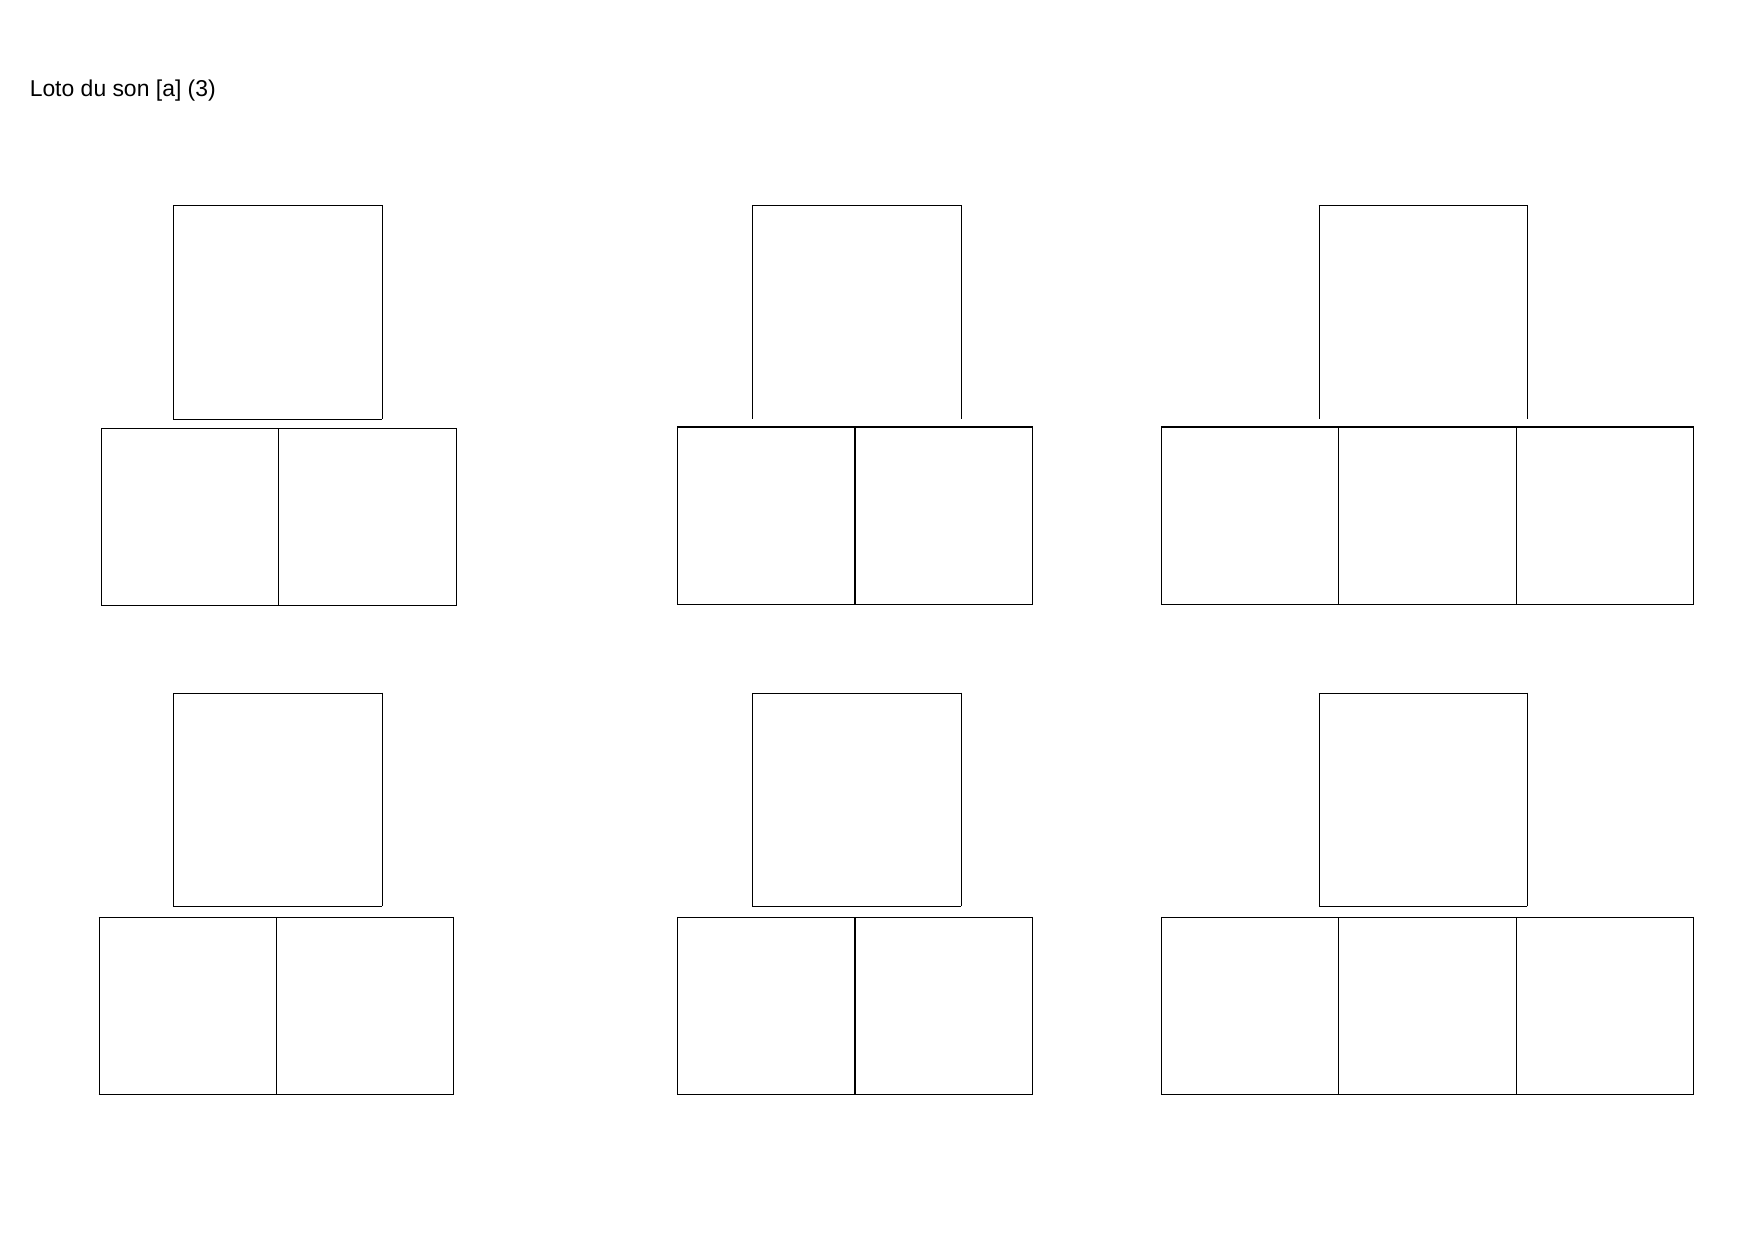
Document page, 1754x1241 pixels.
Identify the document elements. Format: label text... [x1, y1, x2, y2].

text Loto du son [a] (3) [29, 75, 1724, 101]
